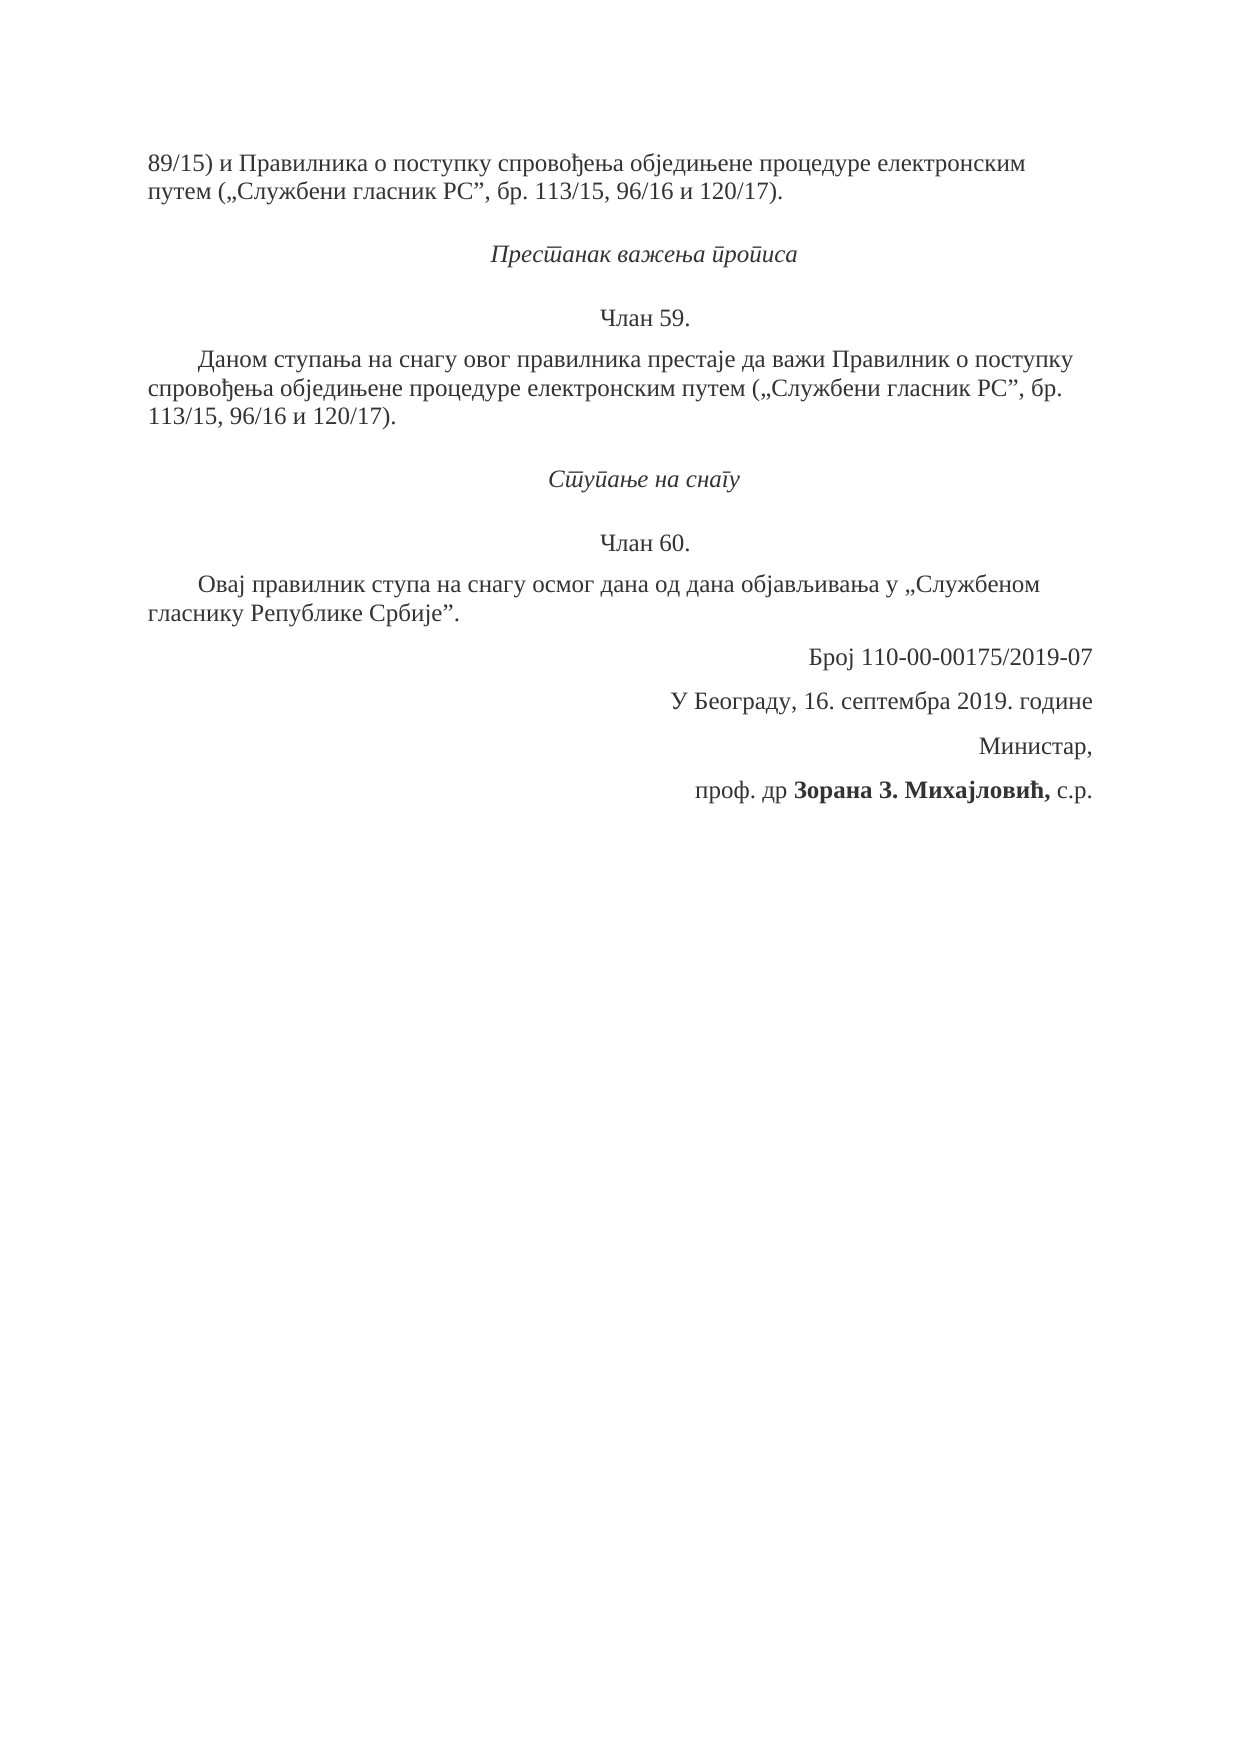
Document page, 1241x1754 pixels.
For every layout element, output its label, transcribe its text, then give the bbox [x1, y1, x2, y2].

text Министар, [148, 731, 1093, 759]
text Престанак важења прописа [148, 239, 1093, 268]
text Члан 59. [148, 303, 1093, 331]
text Овај правилник ступа на снагу осмог дана од дана објављивања у „Службеном гласнику Републике Србије”. [148, 569, 1093, 626]
text проф. др Зорана З. Михајловић, с.р. [148, 775, 1093, 804]
text Даном ступања на снагу овог правилника престаје да важи Правилник о поступку спровођења обједињене процедуре електронским путем („Службени гласник РС”, бр. 113/15, 96/16 и 120/17). [148, 344, 1093, 430]
text Члан 60. [148, 528, 1093, 556]
text Број 110-00-00175/2019-07 [148, 642, 1093, 671]
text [148, 148, 1093, 205]
text Ступање на снагу [148, 464, 1093, 493]
text У Београду, 16. септембра 2019. године [148, 686, 1093, 715]
